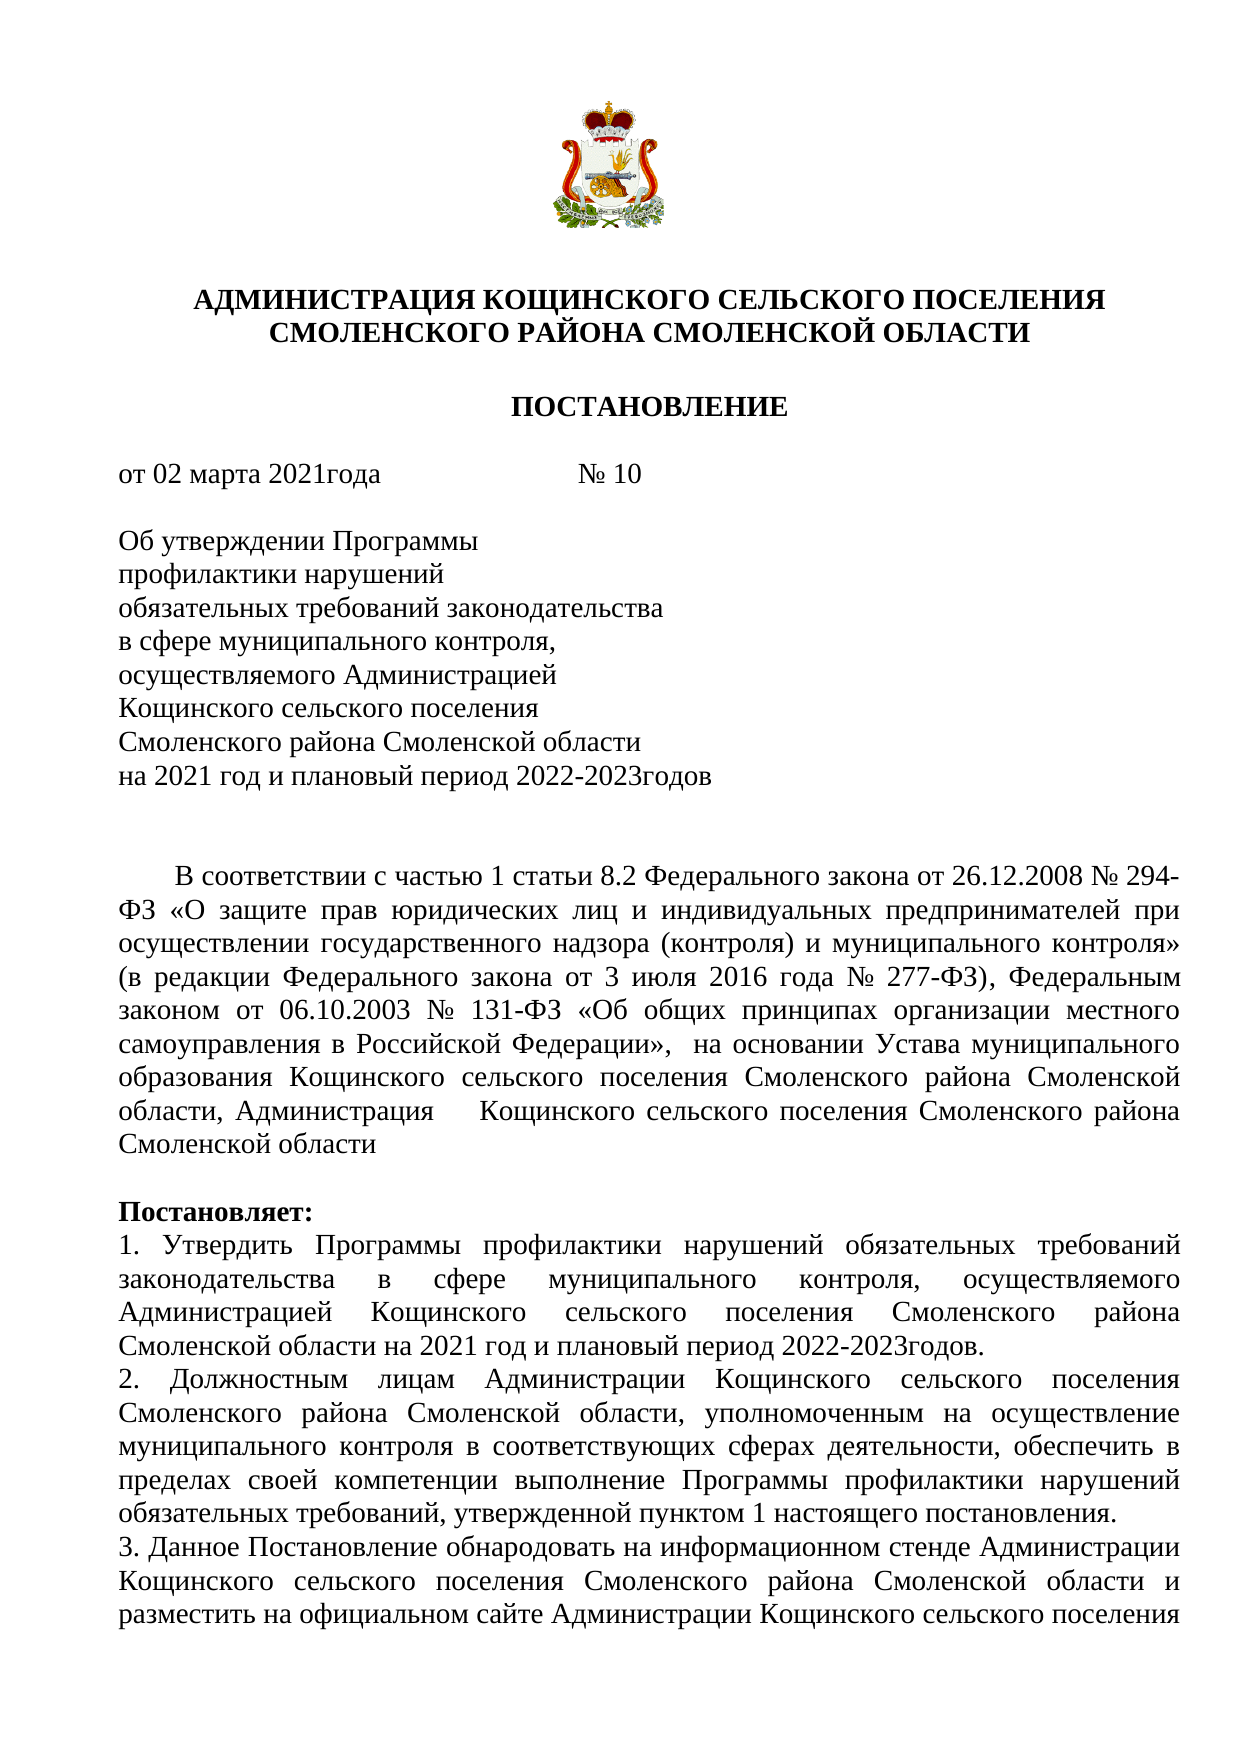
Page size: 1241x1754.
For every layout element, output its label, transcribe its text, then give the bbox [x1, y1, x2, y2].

subtitle АДМИНИСТРАЦИЯ КОЩИНСКОГО СЕЛЬСКОГО ПОСЕЛЕНИЯ СМОЛЕНСКОГО РАЙОНА Смоленской области [118, 282, 1181, 349]
text в сфере муниципального контроля, [118, 623, 1181, 657]
text Об утверждении Программы [118, 523, 1181, 556]
text В соответствии с частью 1 статьи 8.2 Федерального закона от 26.12.2008 № 294-ФЗ «О защите прав юридических лиц и индивидуальных предпринимателей при осуществлении государственного надзора (контроля) и муниципального контроля» (в редакции Федерального закона от 3 июля 2016 года № 277-ФЗ), Федеральным законом от 06.10.2003 № 131-ФЗ «Об общих принципах организации местного самоуправления в Российской Федерации», на основании Устава муниципального образования Кощинского сельского поселения Смоленского района Смоленской области, Администрация Кощинского сельского поселения Смоленского района Смоленской области [118, 858, 1181, 1160]
text Смоленского района Смоленской области [118, 724, 1181, 758]
text осуществляемого Администрацией [118, 657, 1181, 691]
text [118, 1529, 1181, 1630]
text от 02 марта 2021года № 10 [118, 456, 1181, 489]
text обязательных требований законодательства [118, 590, 1181, 623]
text Кощинского сельского поселения [118, 691, 1181, 724]
text 2. Должностным лицам Администрации Кощинского сельского поселения Смоленского района Смоленской области, уполномоченным на осуществление муниципального контроля в соответствующих сферах деятельности, обеспечить в пределах своей компетенции выполнение Программы профилактики нарушений обязательных требований, утвержденной пунктом 1 настоящего постановления. [118, 1361, 1181, 1529]
text ПОСТАНОВЛЕНИЕ [118, 389, 1181, 422]
text 1. Утвердить Программы профилактики нарушений обязательных требований законодательства в сфере муниципального контроля, осуществляемого Администрацией Кощинского сельского поселения Смоленского района Смоленской области на 2021 год и плановый период 2022-2023годов. [118, 1227, 1181, 1361]
text на 2021 год и плановый период 2022-2023годов [118, 758, 1181, 791]
text профилактики нарушений [118, 556, 1181, 590]
picture [551, 99, 664, 228]
text Постановляет: [118, 1194, 1181, 1227]
